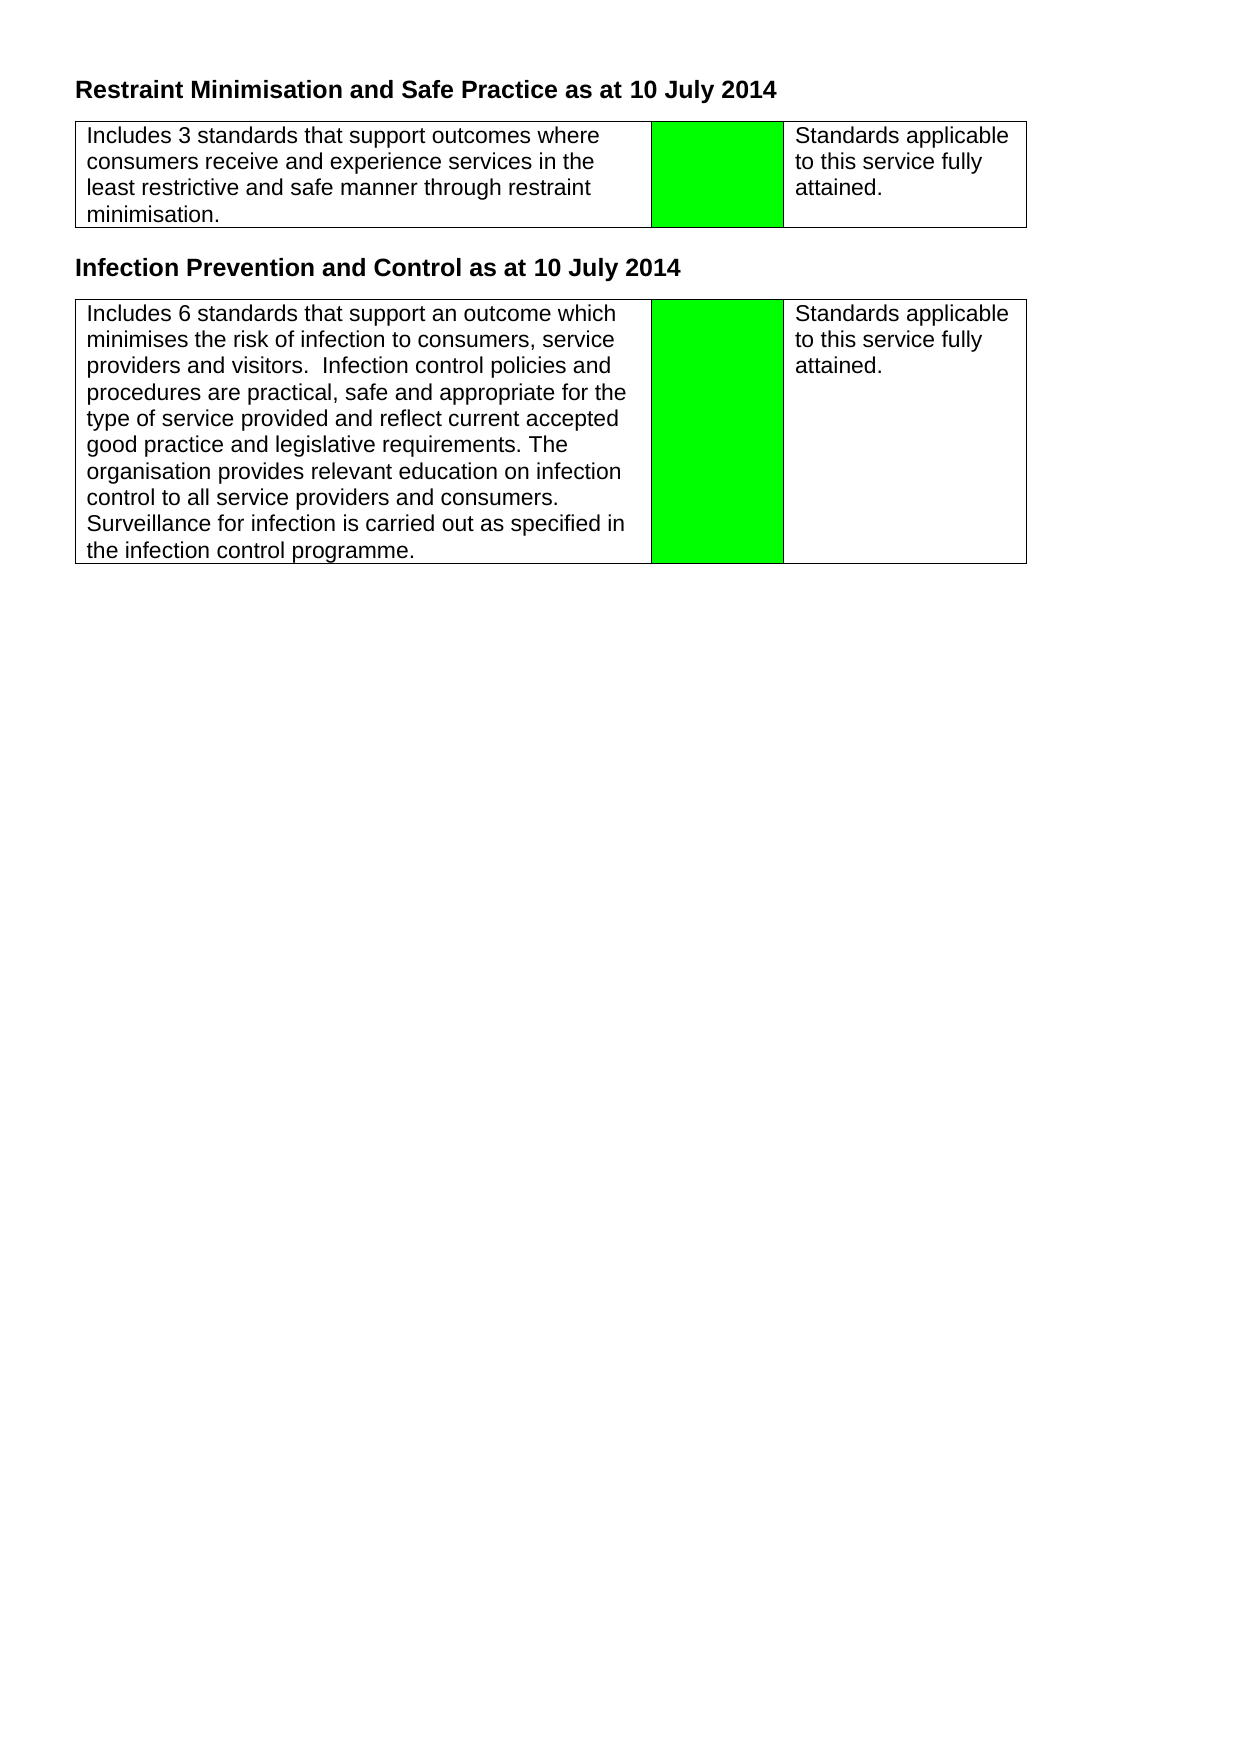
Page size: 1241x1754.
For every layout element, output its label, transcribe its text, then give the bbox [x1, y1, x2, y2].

table_header [652, 300, 783, 563]
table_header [784, 122, 1026, 227]
table_header Includes 3 standards that support outcomes where consumers receive and experience services in the least restrictive and safe manner through restraint minimisation. [76, 122, 651, 227]
table_header Includes 6 standards that support an outcome which minimises the risk of infection to consumers, service providers and visitors. Infection control policies and procedures are practical, safe and appropriate for the type of service provided and reflect current accepted good practice and legislative requirements. The organisation provides relevant education on infection control to all service providers and consumers. Surveillance for infection is carried out as specified in the infection control programme. [76, 300, 651, 563]
table_header Standards applicable to this service fully attained. [784, 300, 1026, 563]
subtitle Restraint Minimisation and Safe Practice as at 10 July 2014 [75, 75, 1165, 104]
subtitle Infection Prevention and Control as at 10 July 2014 [75, 253, 1165, 282]
table_header [652, 122, 783, 227]
